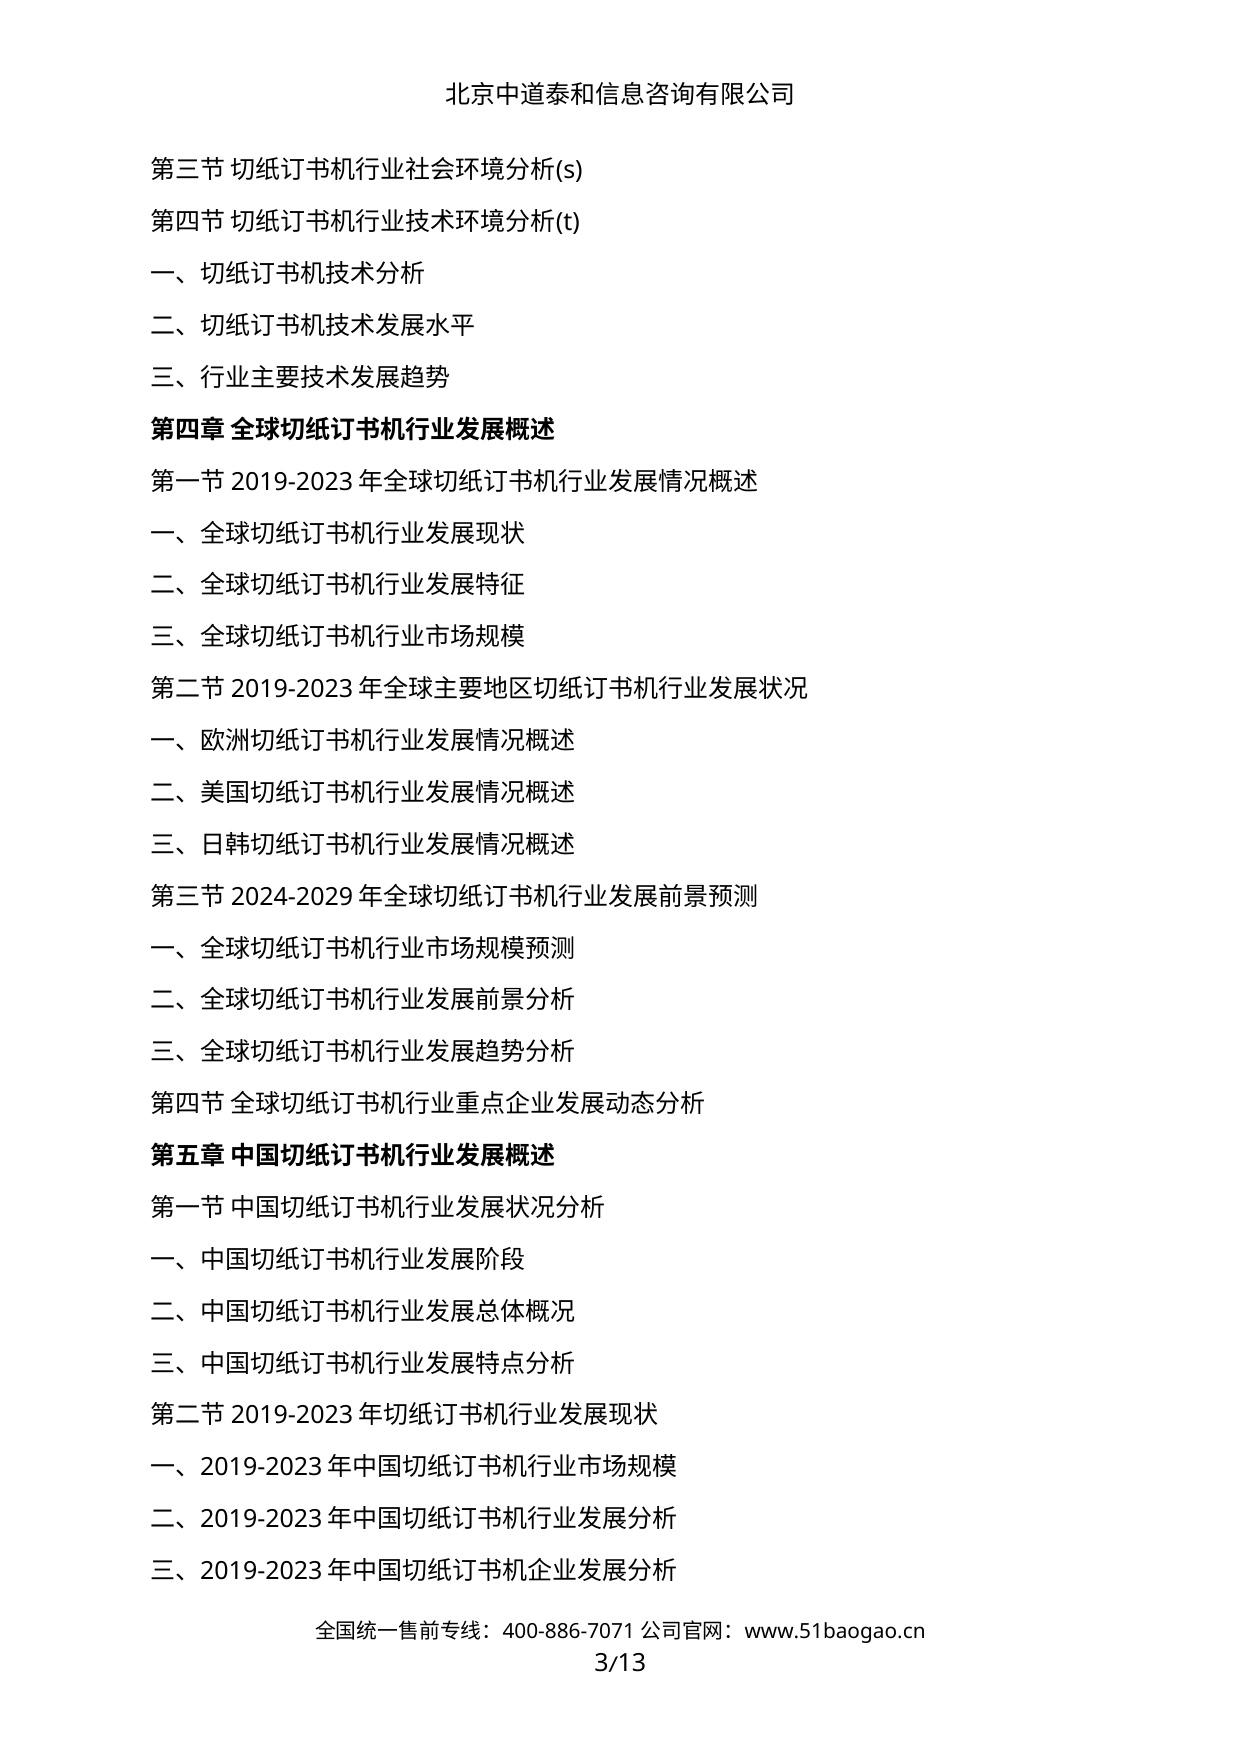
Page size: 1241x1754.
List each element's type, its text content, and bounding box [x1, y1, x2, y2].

text 第四章 全球切纸订书机行业发展概述 [150, 409, 1090, 446]
text 第二节 2019-2023年切纸订书机行业发展现状 [150, 1395, 1090, 1431]
text 二、美国切纸订书机行业发展情况概述 [150, 772, 1090, 809]
text 第二节 2019-2023年全球主要地区切纸订书机行业发展状况 [150, 669, 1090, 705]
text 一、2019-2023年中国切纸订书机行业市场规模 [150, 1447, 1090, 1483]
text 一、全球切纸订书机行业发展现状 [150, 513, 1090, 549]
text 第三节 2024-2029年全球切纸订书机行业发展前景预测 [150, 876, 1090, 912]
text 三、中国切纸订书机行业发展特点分析 [150, 1343, 1090, 1379]
text 三、全球切纸订书机行业发展趋势分析 [150, 1032, 1090, 1068]
text 二、2019-2023年中国切纸订书机行业发展分析 [150, 1499, 1090, 1535]
text 一、切纸订书机技术分析 [150, 254, 1090, 290]
text 二、全球切纸订书机行业发展前景分析 [150, 980, 1090, 1016]
text 第四节 切纸订书机行业技术环境分析(t) [150, 202, 1090, 238]
text 二、中国切纸订书机行业发展总体概况 [150, 1291, 1090, 1327]
text 第一节 中国切纸订书机行业发展状况分析 [150, 1187, 1090, 1224]
text 一、全球切纸订书机行业市场规模预测 [150, 928, 1090, 964]
text 三、行业主要技术发展趋势 [150, 357, 1090, 394]
text 三、全球切纸订书机行业市场规模 [150, 617, 1090, 653]
text 三、2019-2023年中国切纸订书机企业发展分析 [150, 1551, 1090, 1587]
text 第五章 中国切纸订书机行业发展概述 [150, 1136, 1090, 1172]
text 三、日韩切纸订书机行业发展情况概述 [150, 824, 1090, 861]
text 二、切纸订书机技术发展水平 [150, 306, 1090, 342]
text 第三节 切纸订书机行业社会环境分析(s) [150, 150, 1090, 186]
text 二、全球切纸订书机行业发展特征 [150, 565, 1090, 601]
text 一、中国切纸订书机行业发展阶段 [150, 1239, 1090, 1276]
text 第四节 全球切纸订书机行业重点企业发展动态分析 [150, 1084, 1090, 1120]
text 第一节 2019-2023年全球切纸订书机行业发展情况概述 [150, 461, 1090, 497]
text 一、欧洲切纸订书机行业发展情况概述 [150, 721, 1090, 757]
